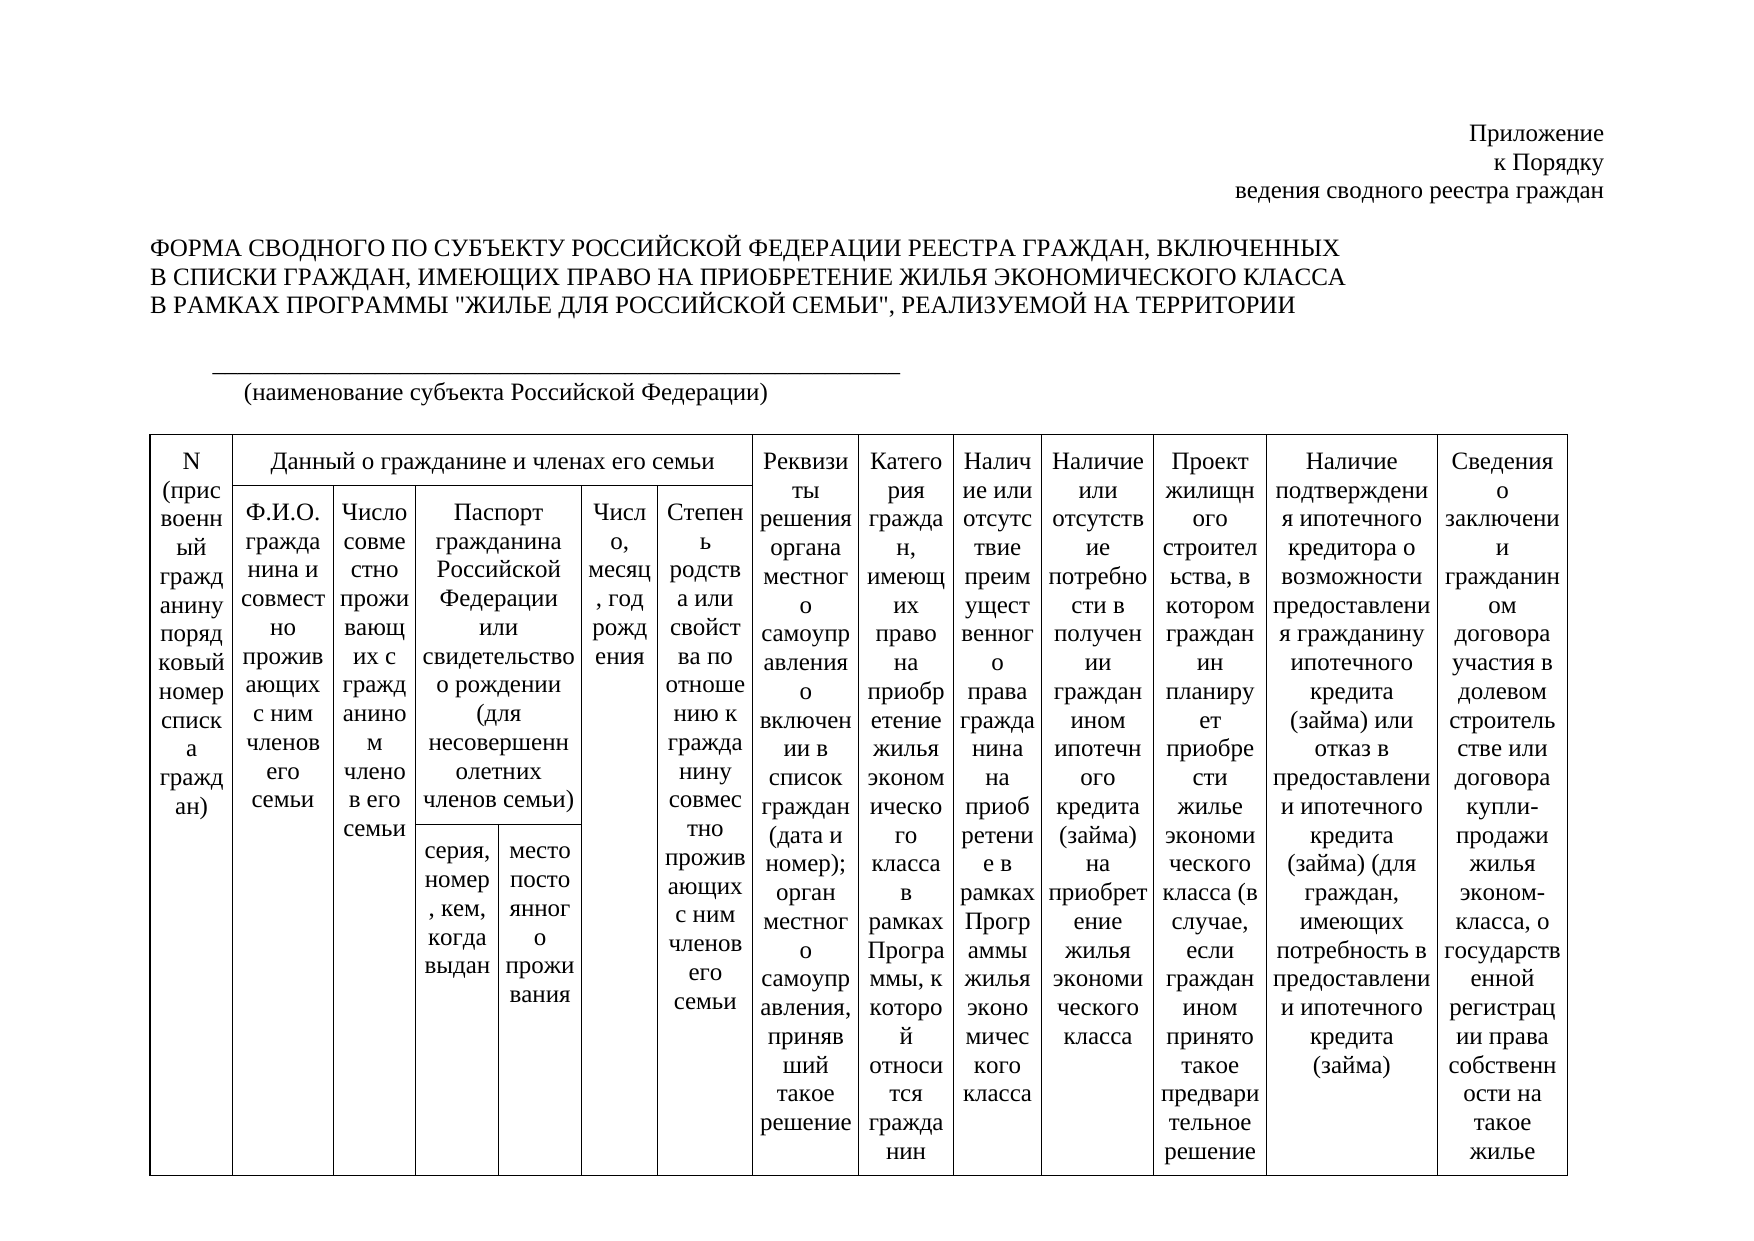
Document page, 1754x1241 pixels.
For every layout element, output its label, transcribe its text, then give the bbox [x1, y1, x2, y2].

table_cell Ф.И.О. гражданина и совместно проживающих с ним членов его семьи [233, 486, 333, 1175]
text В РАМКАХ ПРОГРАММЫ "ЖИЛЬЕ ДЛЯ РОССИЙСКОЙ СЕМЬИ", РЕАЛИЗУЕМОЙ НА ТЕРРИТОРИИ [150, 291, 1604, 319]
table_header Реквизиты решения органа местного самоуправления о включении в список граждан (дата и номер); орган местного самоуправления, принявший такое решение [753, 435, 858, 1175]
text _______________________________________________________ [150, 348, 1604, 377]
text ведения сводного реестра граждан [150, 176, 1604, 204]
table_cell Число совместно проживающих с гражданином членов его семьи [334, 486, 415, 1175]
table_header Наличие подтверждения ипотечного кредитора о возможности предоставления гражданину ипотечного кредита (займа) или отказ в предоставлении ипотечного кредита (займа) (для граждан, имеющих потребность в предоставлении ипотечного кредита (займа) [1267, 435, 1437, 1175]
table_header Сведения о заключении гражданином договора участия в долевом строительстве или договора купли-продажи жилья эконом-класса, о государственной регистрации права собственности на такое жилье [1438, 435, 1567, 1175]
table_header Проект жилищного строительства, в котором гражданин планирует приобрести жилье экономического класса (в случае, если гражданином принято такое предварительное решение) [1154, 435, 1266, 1175]
table_cell Степень родства или свойства по отношению к гражданину совместно проживающих с ним членов его семьи [658, 486, 752, 1175]
table_header Наличие или отсутствие потребности в получении гражданином ипотечного кредита (займа) на приобретение жилья экономического класса [1042, 435, 1153, 1175]
table_header Данный о гражданине и членах его семьи [233, 435, 752, 485]
text В СПИСКИ ГРАЖДАН, ИМЕЮЩИХ ПРАВО НА ПРИОБРЕТЕНИЕ ЖИЛЬЯ ЭКОНОМИЧЕСКОГО КЛАССА [150, 262, 1604, 291]
table_header Категория граждан, имеющих право на приобретение жилья экономического класса в рамках Программы, к которой относится гражданин [859, 435, 953, 1175]
text (наименование субъекта Российской Федерации) [150, 377, 1604, 406]
table_header N (присвоенный гражданину порядковый номер списка граждан) [151, 435, 232, 1175]
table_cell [416, 825, 498, 1175]
text к Порядку [150, 147, 1604, 176]
text Приложение [150, 118, 1604, 147]
table_cell Число, месяц, год рождения [582, 486, 657, 1175]
table_header Наличие или отсутствие преимущественного права гражданина на приобретение в рамках Программы жилья экономического класса [954, 435, 1041, 1175]
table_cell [499, 825, 581, 1175]
text ФОРМА СВОДНОГО ПО СУБЪЕКТУ РОССИЙСКОЙ ФЕДЕРАЦИИ РЕЕСТРА ГРАЖДАН, ВКЛЮЧЕННЫХ [150, 233, 1604, 262]
table_cell Паспорт гражданина Российской Федерации или свидетельство о рождении (для несовершеннолетних членов семьи) [416, 486, 581, 824]
